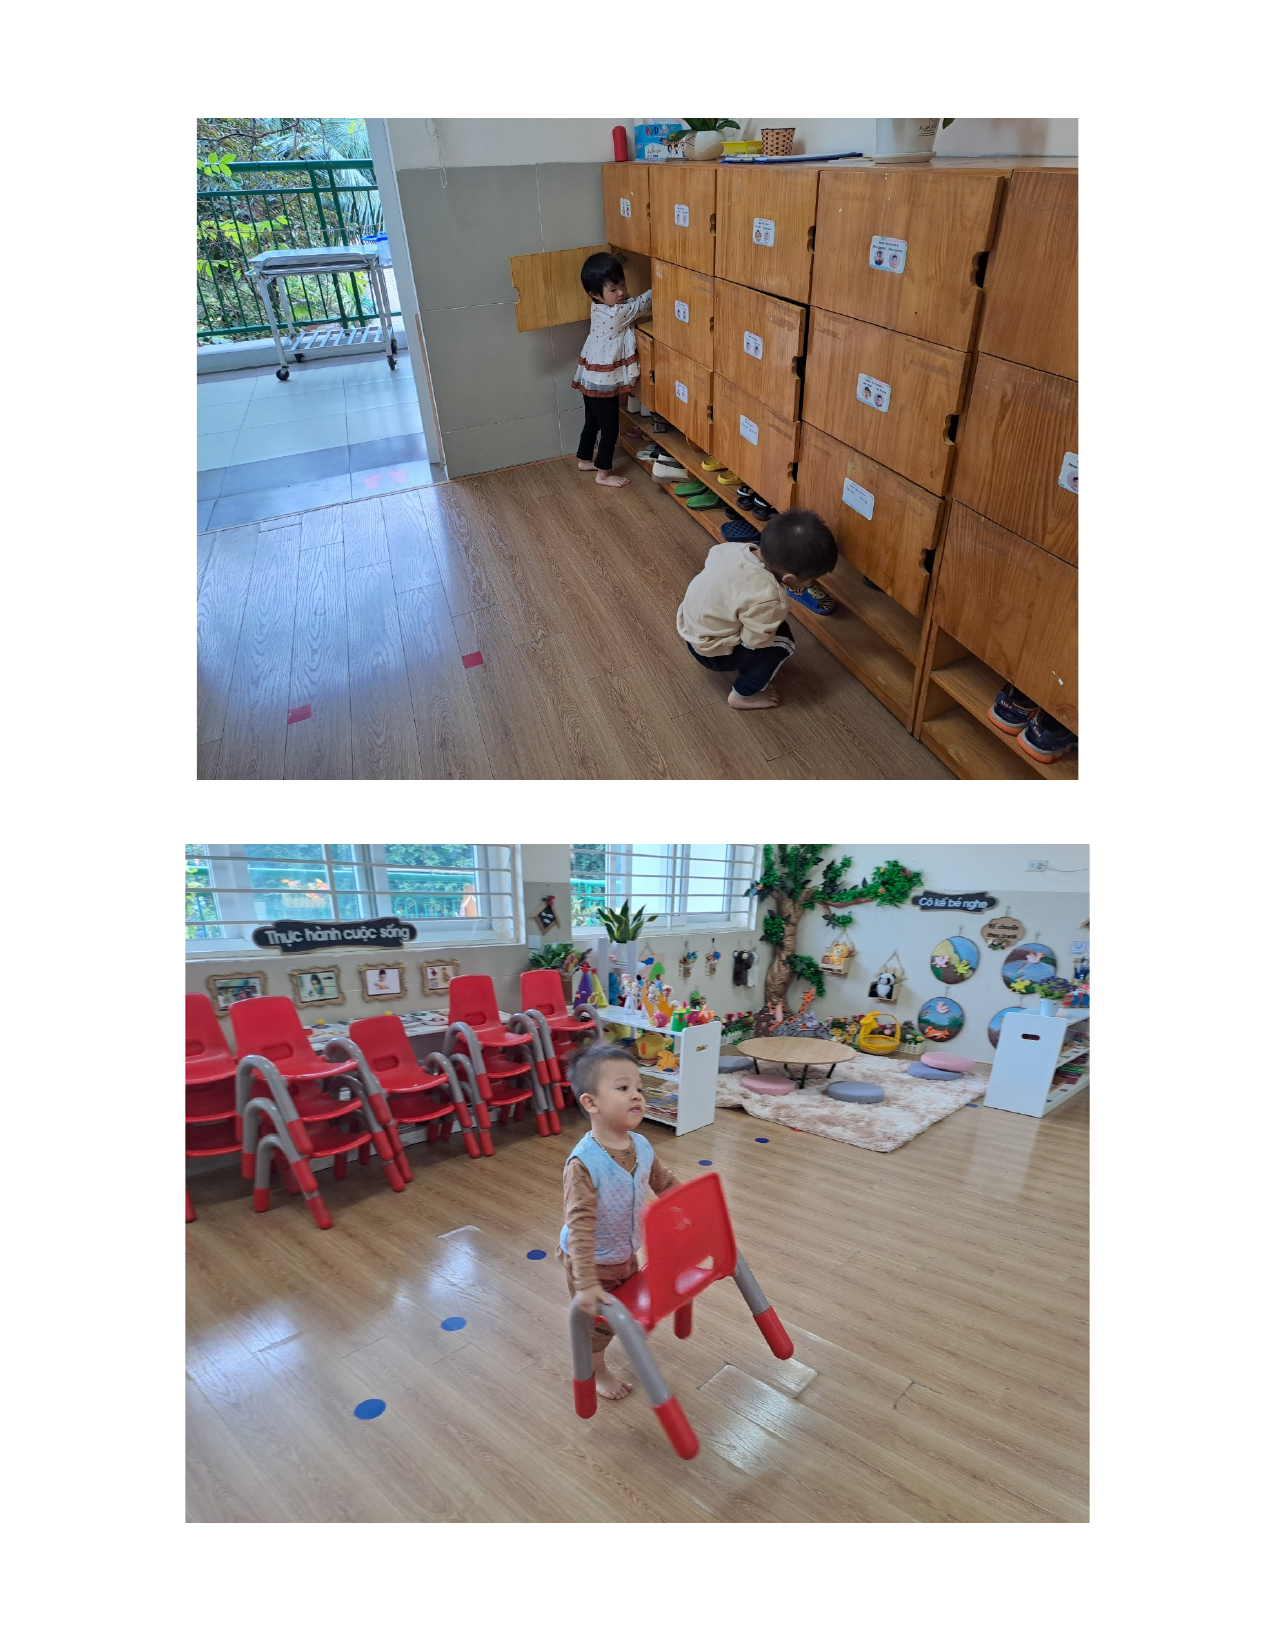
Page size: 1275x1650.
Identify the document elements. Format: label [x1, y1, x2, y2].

picture [185, 844, 1090, 1523]
picture [196, 118, 1079, 780]
